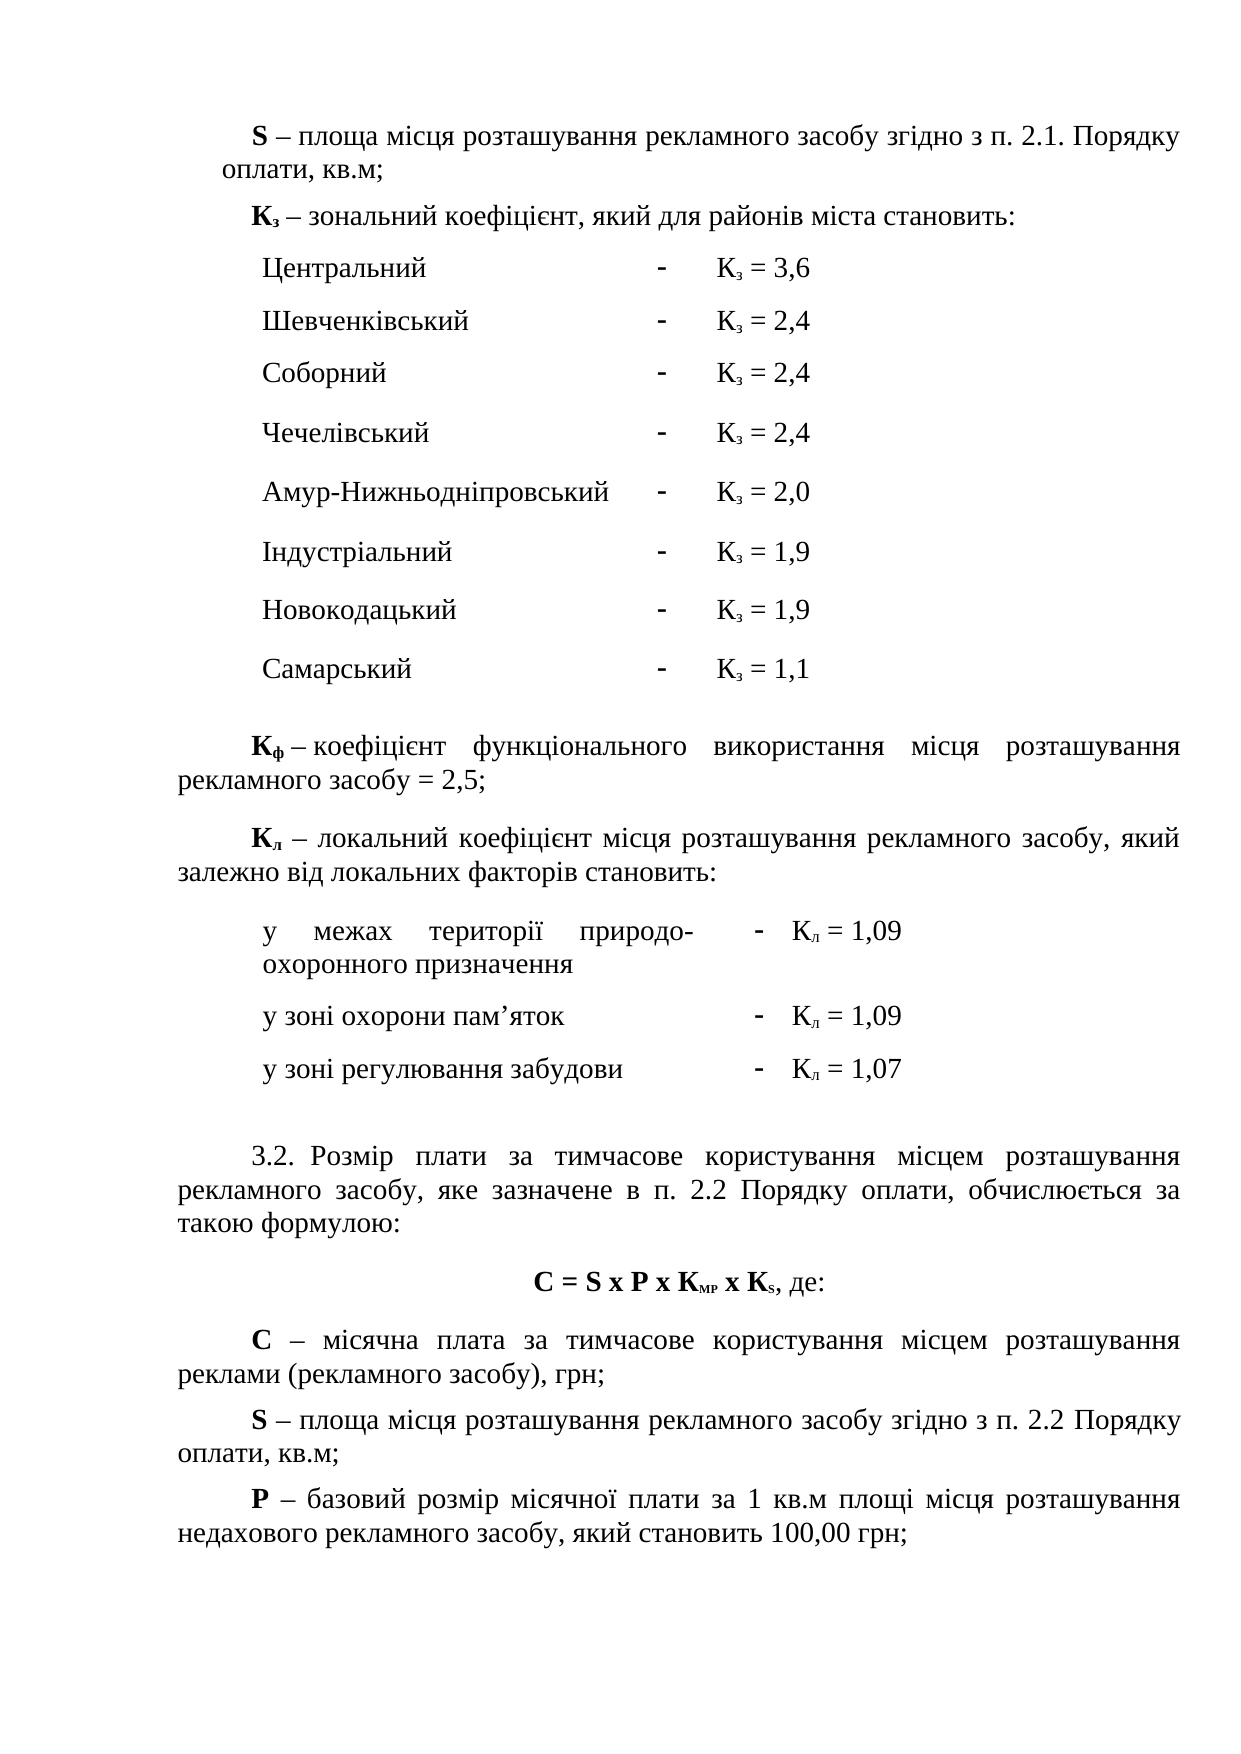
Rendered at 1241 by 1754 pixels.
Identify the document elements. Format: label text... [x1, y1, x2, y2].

text S – площа місця розташування рекламного засобу згідно з п. 2.1. Порядку оплати, кв.м; [222, 118, 1181, 185]
text S – площа місця розташування рекламного засобу згідно з п. 2.2 Порядку оплати, кв.м; [177, 1402, 1181, 1469]
table_header Кл = 1,09 [705, 913, 1207, 998]
table_cell Кз = 2,4 [631, 408, 1204, 467]
list Розмір плати за тимчасове користування місцем розташування рекламного засобу, яке зазначене в п. 2.2 Порядку оплати, обчислюється за такою формулою: [177, 1138, 1181, 1239]
table_cell Амур-Нижньодніпровський [221, 468, 631, 528]
table_cell Кз = 2,0 [631, 468, 1204, 528]
table_cell Кл = 1,07 [705, 1051, 1207, 1138]
table_cell Кз = 2,4 [631, 349, 1204, 408]
table_cell Кл = 1,09 [705, 999, 1207, 1051]
table_cell у зоні охорони пам’яток [218, 999, 705, 1051]
table_header у межах території природо-охоронного призначення [218, 913, 705, 998]
table_header Кз = 3,6 [631, 244, 1204, 303]
table_cell Чечелівський [221, 408, 631, 467]
table_header Центральний [221, 244, 631, 303]
table_cell Соборний [221, 349, 631, 408]
table_cell Кз = 1,1 [631, 645, 1204, 703]
table_cell Кз = 1,9 [631, 586, 1204, 645]
text Р – базовий розмір місячної плати за 1 кв.м площі місця розташування недахового рекламного засобу, який становить 100,00 грн; [177, 1482, 1181, 1549]
table_cell Новокодацький [221, 586, 631, 645]
table_cell Індустріальний [221, 528, 631, 586]
table_cell Кз = 2,4 [631, 303, 1204, 349]
text Кз – зональний коефіцієнт, який для районів міста становить: [221, 198, 1181, 231]
table_cell у зоні регулювання забудови [218, 1051, 705, 1138]
text С = S х Р х КМР х КS, де: [177, 1264, 1181, 1297]
text С – місячна плата за тимчасове користування місцем розташування реклами (рекламного засобу), грн; [177, 1322, 1181, 1389]
table_cell Самарський [221, 645, 631, 703]
text Кл – локальний коефіцієнт місця розташування рекламного засобу, який залежно від локальних факторів становить: [177, 821, 1181, 888]
table_cell Кз = 1,9 [631, 528, 1204, 586]
text Кф – коефіцієнт функціонального використання місця розташування рекламного засобу = 2,5; [177, 728, 1181, 796]
table_cell Шевченківський [221, 303, 631, 349]
